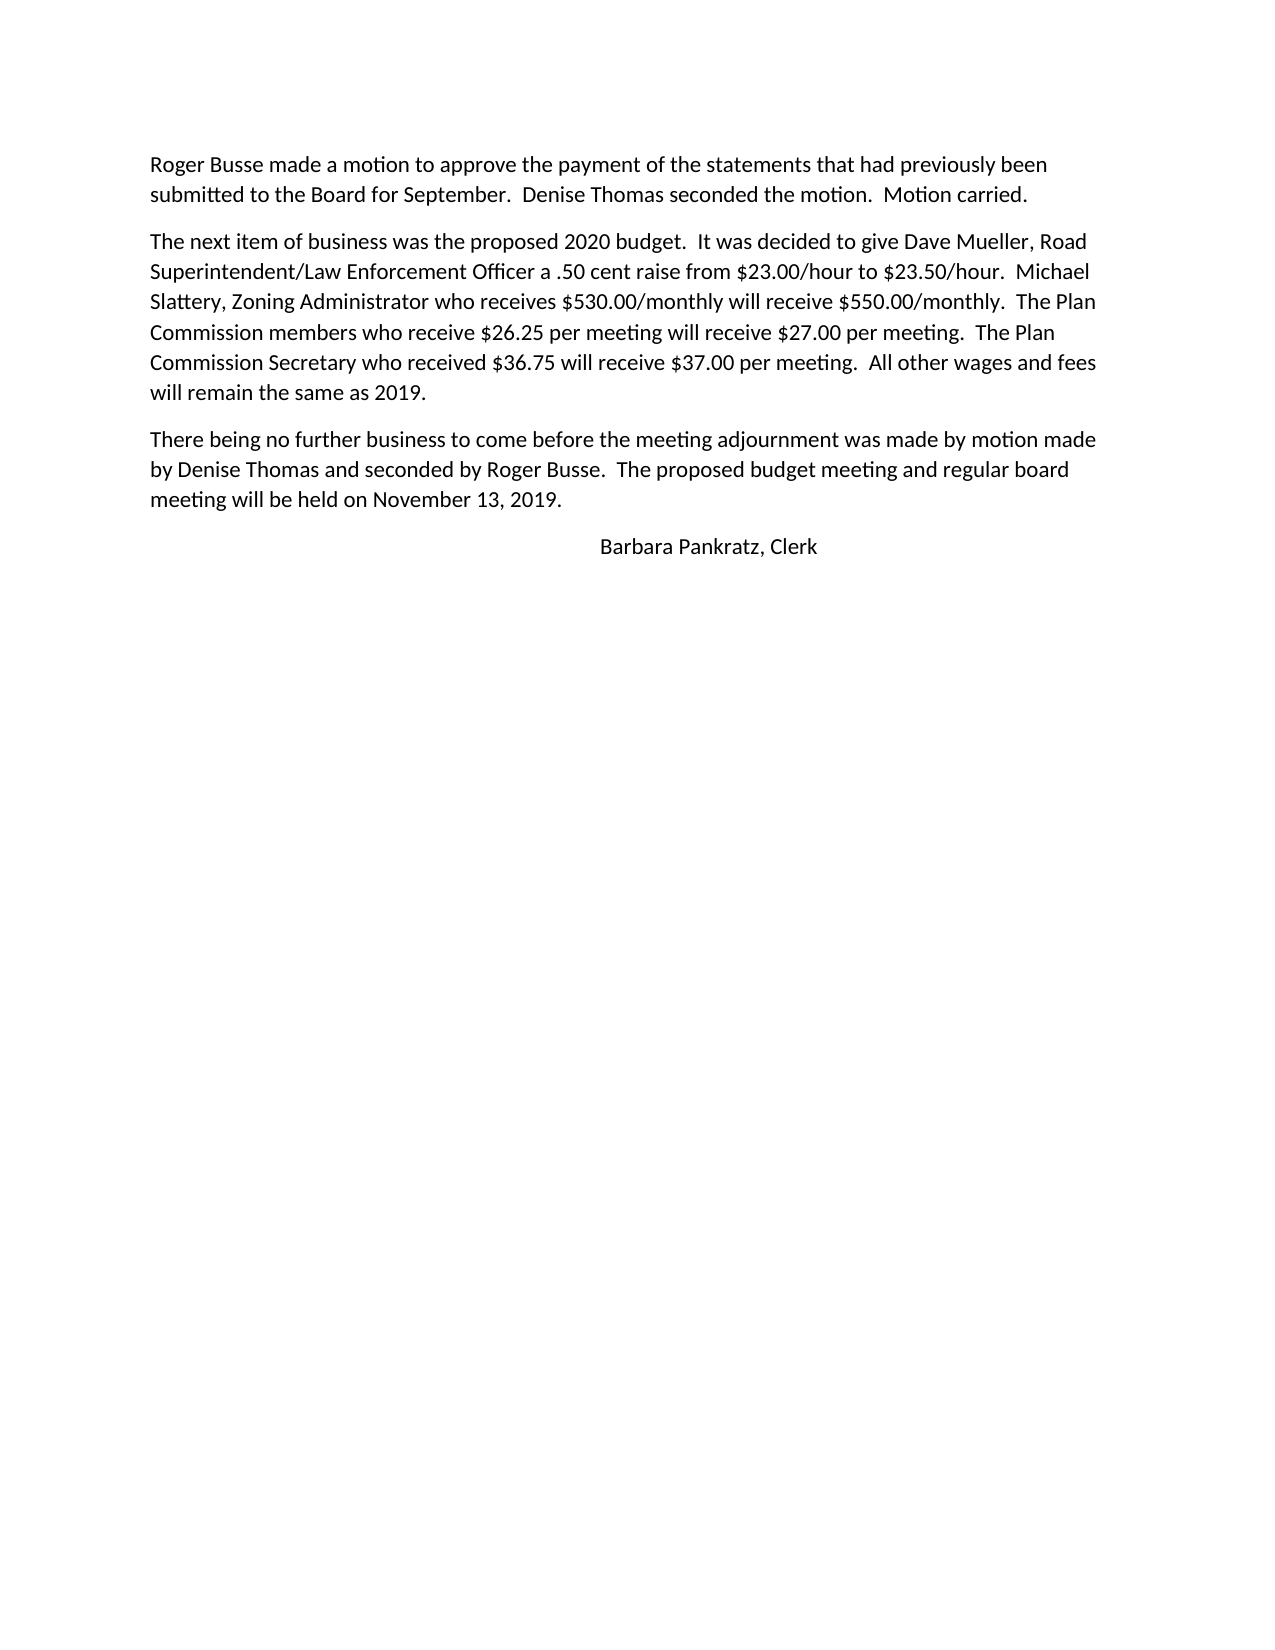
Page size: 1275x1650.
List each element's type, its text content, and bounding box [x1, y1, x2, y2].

text The next item of business was the proposed 2020 budget. It was decided to give Dave Mueller, Road Superintendent/Law Enforcement Officer a .50 cent raise from $23.00/hour to $23.50/hour. Michael Slattery, Zoning Administrator who receives $530.00/monthly will receive $550.00/monthly. The Plan Commission members who receive $26.25 per meeting will receive $27.00 per meeting. The Plan Commission Secretary who received $36.75 will receive $37.00 per meeting. All other wages and fees will remain the same as 2019. [150, 227, 1125, 406]
text There being no further business to come before the meeting adjournment was made by motion made by Denise Thomas and seconded by Roger Busse. The proposed budget meeting and regular board meeting will be held on November 13, 2019. [150, 425, 1125, 513]
text Roger Busse made a motion to approve the payment of the statements that had previously been submitted to the Board for September. Denise Thomas seconded the motion. Motion carried. [150, 150, 1125, 208]
text Barbara Pankratz, Clerk [150, 532, 1125, 560]
